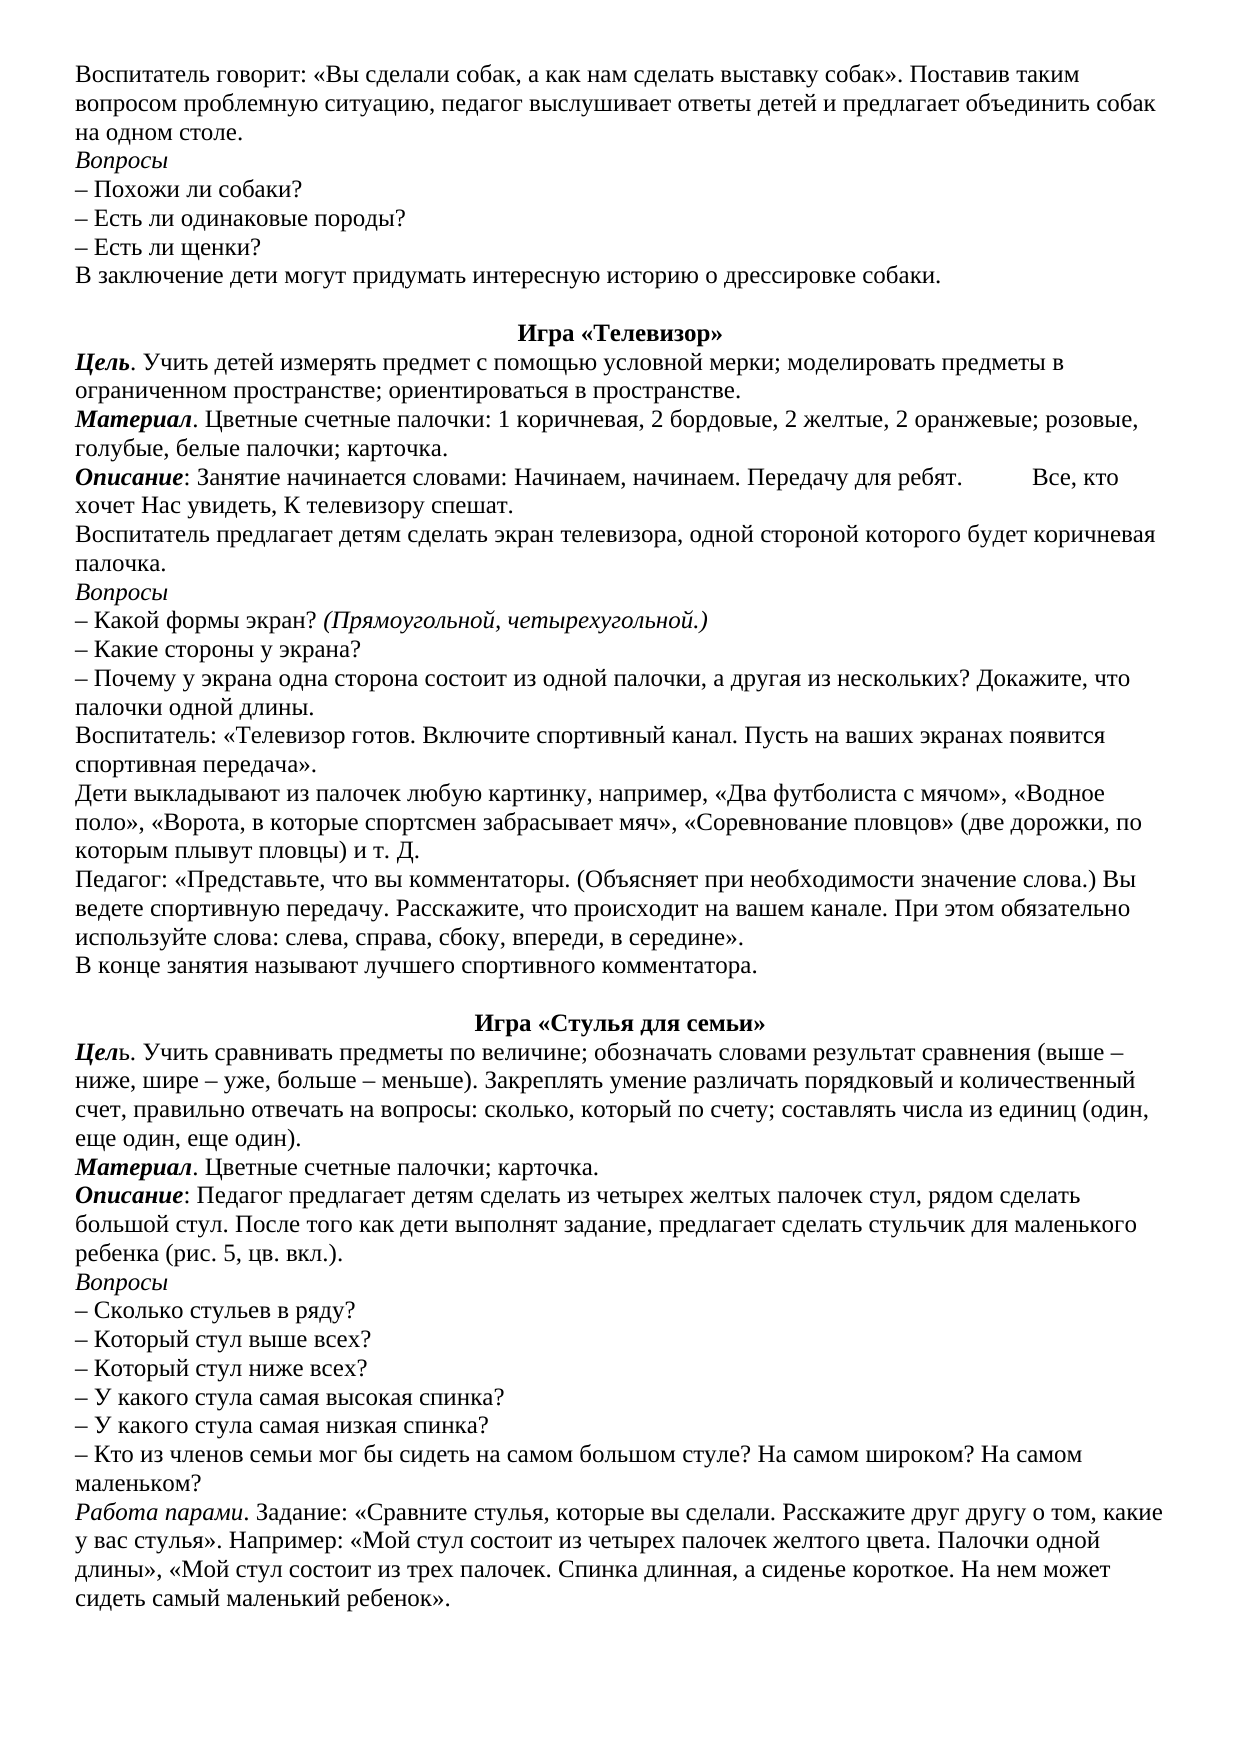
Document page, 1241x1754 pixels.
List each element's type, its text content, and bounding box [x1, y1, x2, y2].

text – Сколько стульев в ряду? [75, 1295, 1165, 1324]
text – Есть ли одинаковые породы? [75, 203, 1165, 232]
text – Который стул ниже всех? [75, 1353, 1165, 1382]
text – Какие стороны у экрана? [75, 634, 1165, 663]
text Цель. Учить сравнивать предметы по величине; обозначать словами результат сравнения (выше – ниже, шире – уже, больше – меньше). Закреплять умение различать порядковый и количественный счет, правильно отвечать на вопросы: сколько, который по счету; составлять числа из единиц (один, еще один, еще один). [75, 1037, 1165, 1152]
text Дети выкладывают из палочек любую картинку, например, «Два футболиста с мячом», «Водное поло», «Ворота, в которые спортсмен забрасывает мяч», «Соревнование пловцов» (две дорожки, по которым плывут пловцы) и т. Д. [75, 778, 1165, 864]
text Описание: Занятие начинается словами: Начинаем, начинаем. Передачу для ребят. Все, кто хочет Нас увидеть, К телевизору спешат. [75, 462, 1165, 519]
text – Который стул выше всех? [75, 1324, 1165, 1353]
text – У какого стула самая высокая спинка? [75, 1382, 1165, 1410]
text Игра «Стулья для семьи» [75, 1008, 1165, 1037]
text Игра «Телевизор» [75, 318, 1165, 347]
text Педагог: «Представьте, что вы комментаторы. (Объясняет при необходимости значение слова.) Вы ведете спортивную передачу. Расскажите, что происходит на вашем канале. При этом обязательно используйте слова: слева, справа, сбоку, впереди, в середине». [75, 864, 1165, 950]
text Воспитатель: «Телевизор готов. Включите спортивный канал. Пусть на ваших экранах появится спортивная передача». [75, 720, 1165, 778]
text Вопросы [75, 145, 1165, 174]
text – Какой формы экран? (Прямоугольной, четырехугольной.) [75, 605, 1165, 634]
text – Почему у экрана одна сторона состоит из одной палочки, а другая из нескольких? Докажите, что палочки одной длины. [75, 663, 1165, 720]
text В конце занятия называют лучшего спортивного комментатора. [75, 950, 1165, 979]
text Материал. Цветные счетные палочки; карточка. [75, 1152, 1165, 1180]
text – Кто из членов семьи мог бы сидеть на самом большом стуле? На самом широком? На самом маленьком? [75, 1439, 1165, 1497]
text Вопросы [75, 1267, 1165, 1295]
text Цель. Учить детей измерять предмет с помощью условной мерки; моделировать предметы в ограниченном пространстве; ориентироваться в пространстве. [75, 347, 1165, 404]
text В заключение дети могут придумать интересную историю о дрессировке собаки. [75, 260, 1165, 289]
text Воспитатель говорит: «Вы сделали собак, а как нам сделать выставку собак». Поставив таким вопросом проблемную ситуацию, педагог выслушивает ответы детей и предлагает объединить собак на одном столе. [75, 59, 1165, 145]
text Материал. Цветные счетные палочки: 1 коричневая, 2 бордовые, 2 желтые, 2 оранжевые; розовые, голубые, белые палочки; карточка. [75, 404, 1165, 462]
text Работа парами. Задание: «Сравните стулья, которые вы сделали. Расскажите друг другу о том, какие у вас стулья». Например: «Мой стул состоит из четырех палочек желтого цвета. Палочки одной длины», «Мой стул состоит из трех палочек. Спинка длинная, а сиденье короткое. На нем может сидеть самый маленький ребенок». [75, 1497, 1165, 1612]
text – Есть ли щенки? [75, 232, 1165, 260]
text – Похожи ли собаки? [75, 174, 1165, 203]
text Описание: Педагог предлагает детям сделать из четырех желтых палочек стул, рядом сделать большой стул. После того как дети выполнят задание, предлагает сделать стульчик для маленького ребенка (рис. 5, цв. вкл.). [75, 1180, 1165, 1267]
text – У какого стула самая низкая спинка? [75, 1410, 1165, 1439]
text Вопросы [75, 577, 1165, 605]
text Воспитатель предлагает детям сделать экран телевизора, одной стороной которого будет коричневая палочка. [75, 519, 1165, 577]
